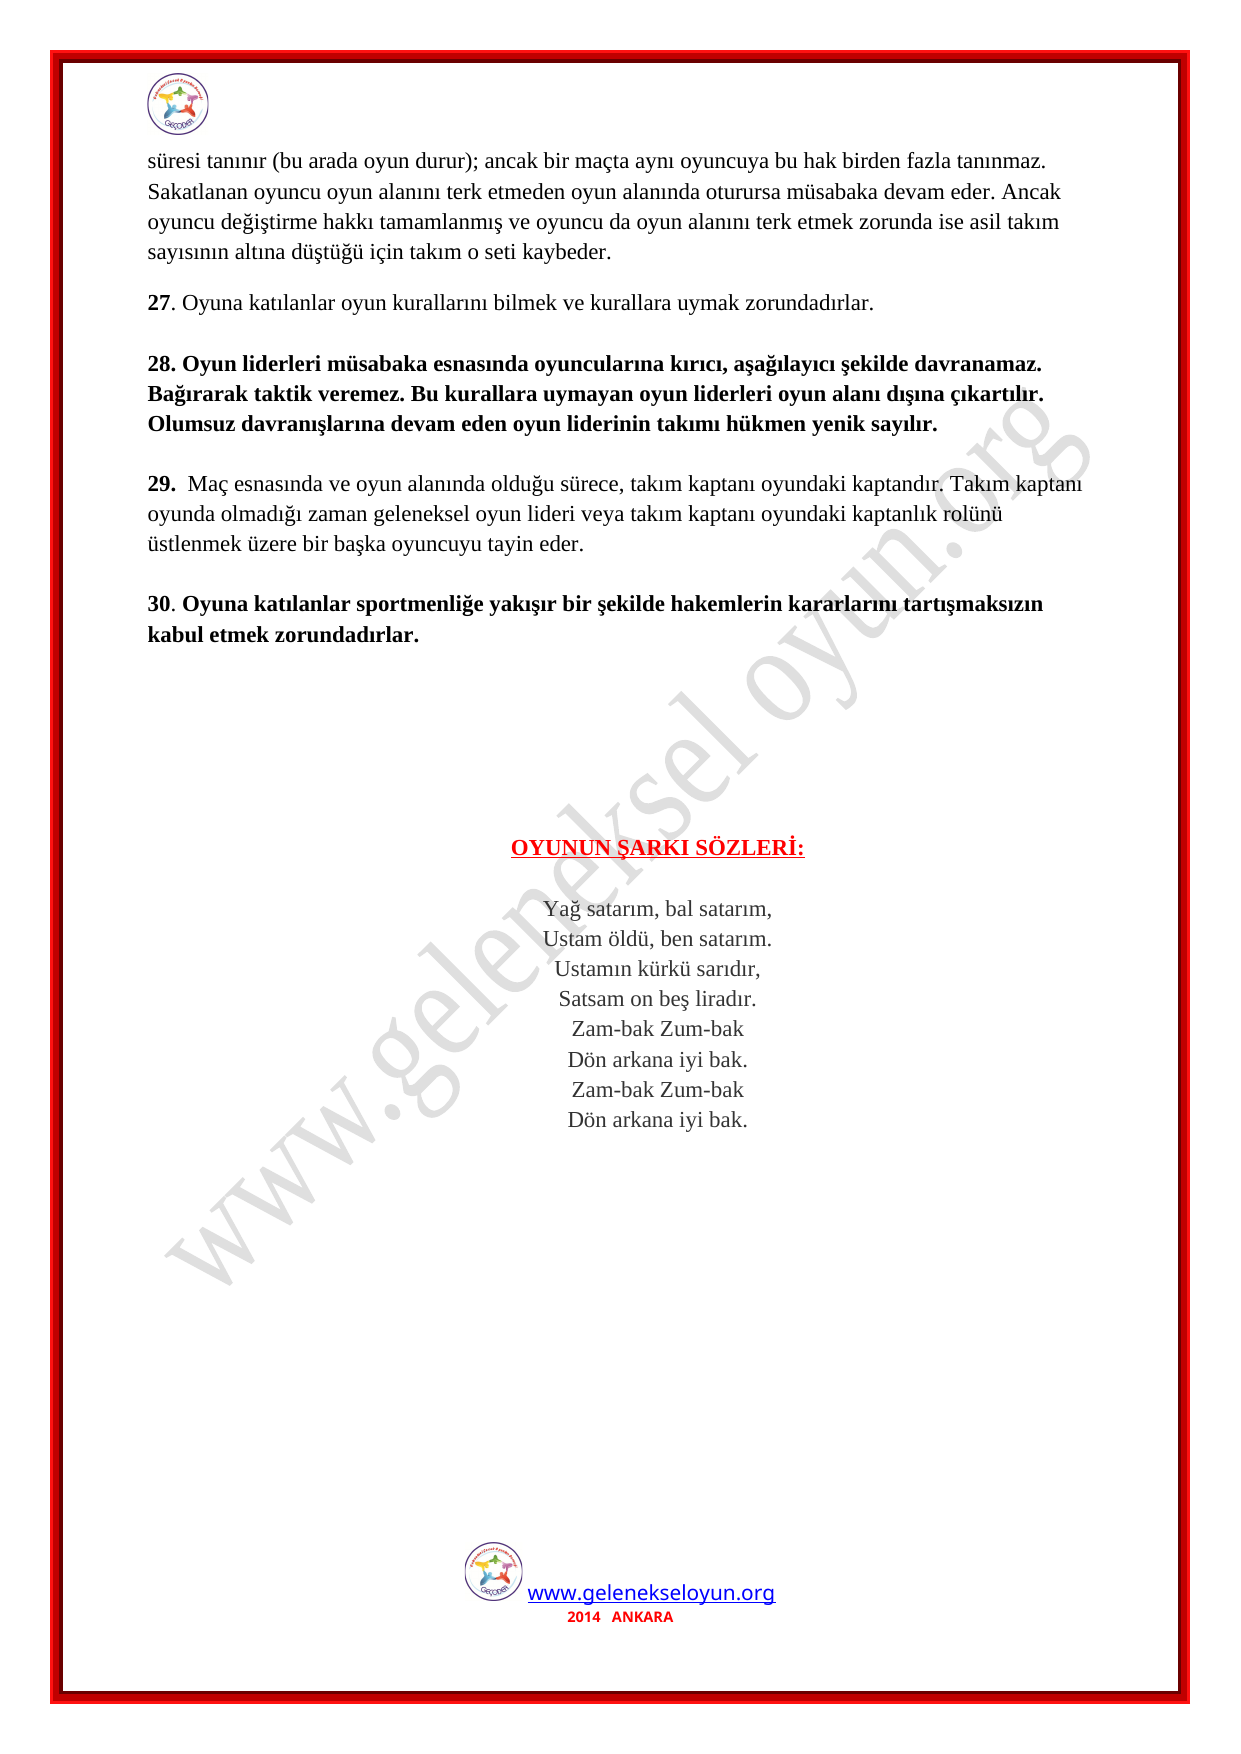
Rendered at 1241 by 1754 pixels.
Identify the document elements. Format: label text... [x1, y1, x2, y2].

text OYUNUN ŞARKI SÖZLERİ: [222, 834, 1093, 861]
text Ustamın kürkü sarıdır, [222, 955, 1093, 981]
text Zam-bak Zum-bak [222, 1076, 1093, 1102]
text Ustam öldü, ben satarım. [222, 925, 1093, 951]
picture [464, 1542, 523, 1601]
text 28. Oyun liderleri müsabaka esnasında oyuncularına kırıcı, aşağılayıcı şekilde davranamaz. Bağırarak taktik veremez. Bu kurallara uymayan oyun liderleri oyun alanı dışına çıkartılır. Olumsuz davranışlarına devam eden oyun liderinin takımı hükmen yenik sayılır. [147, 350, 1093, 436]
text Dön arkana iyi bak. [222, 1046, 1093, 1072]
picture [147, 73, 209, 135]
text 30. Oyuna katılanlar sportmenliğe yakışır bir şekilde hakemlerin kararlarını tartışmaksızın kabul etmek zorundadırlar. [147, 590, 1093, 647]
text Zam-bak Zum-bak [222, 1015, 1093, 1042]
text Satsam on beş liradır. [222, 985, 1093, 1012]
text Yağ satarım, bal satarım, [222, 894, 1093, 921]
text 29. Maç esnasında ve oyun alanında olduğu sürece, takım kaptanı oyundaki kaptandır. Takım kaptanı oyunda olmadığı zaman geleneksel oyun lideri veya takım kaptanı oyundaki kaptanlık rolünü üstlenmek üzere bir başka oyuncuyu tayin eder. [147, 469, 1093, 556]
text 27. Oyuna katılanlar oyun kurallarını bilmek ve kurallara uymak zorundadırlar. [147, 289, 1093, 316]
text Dön arkana iyi bak. [222, 1106, 1093, 1132]
